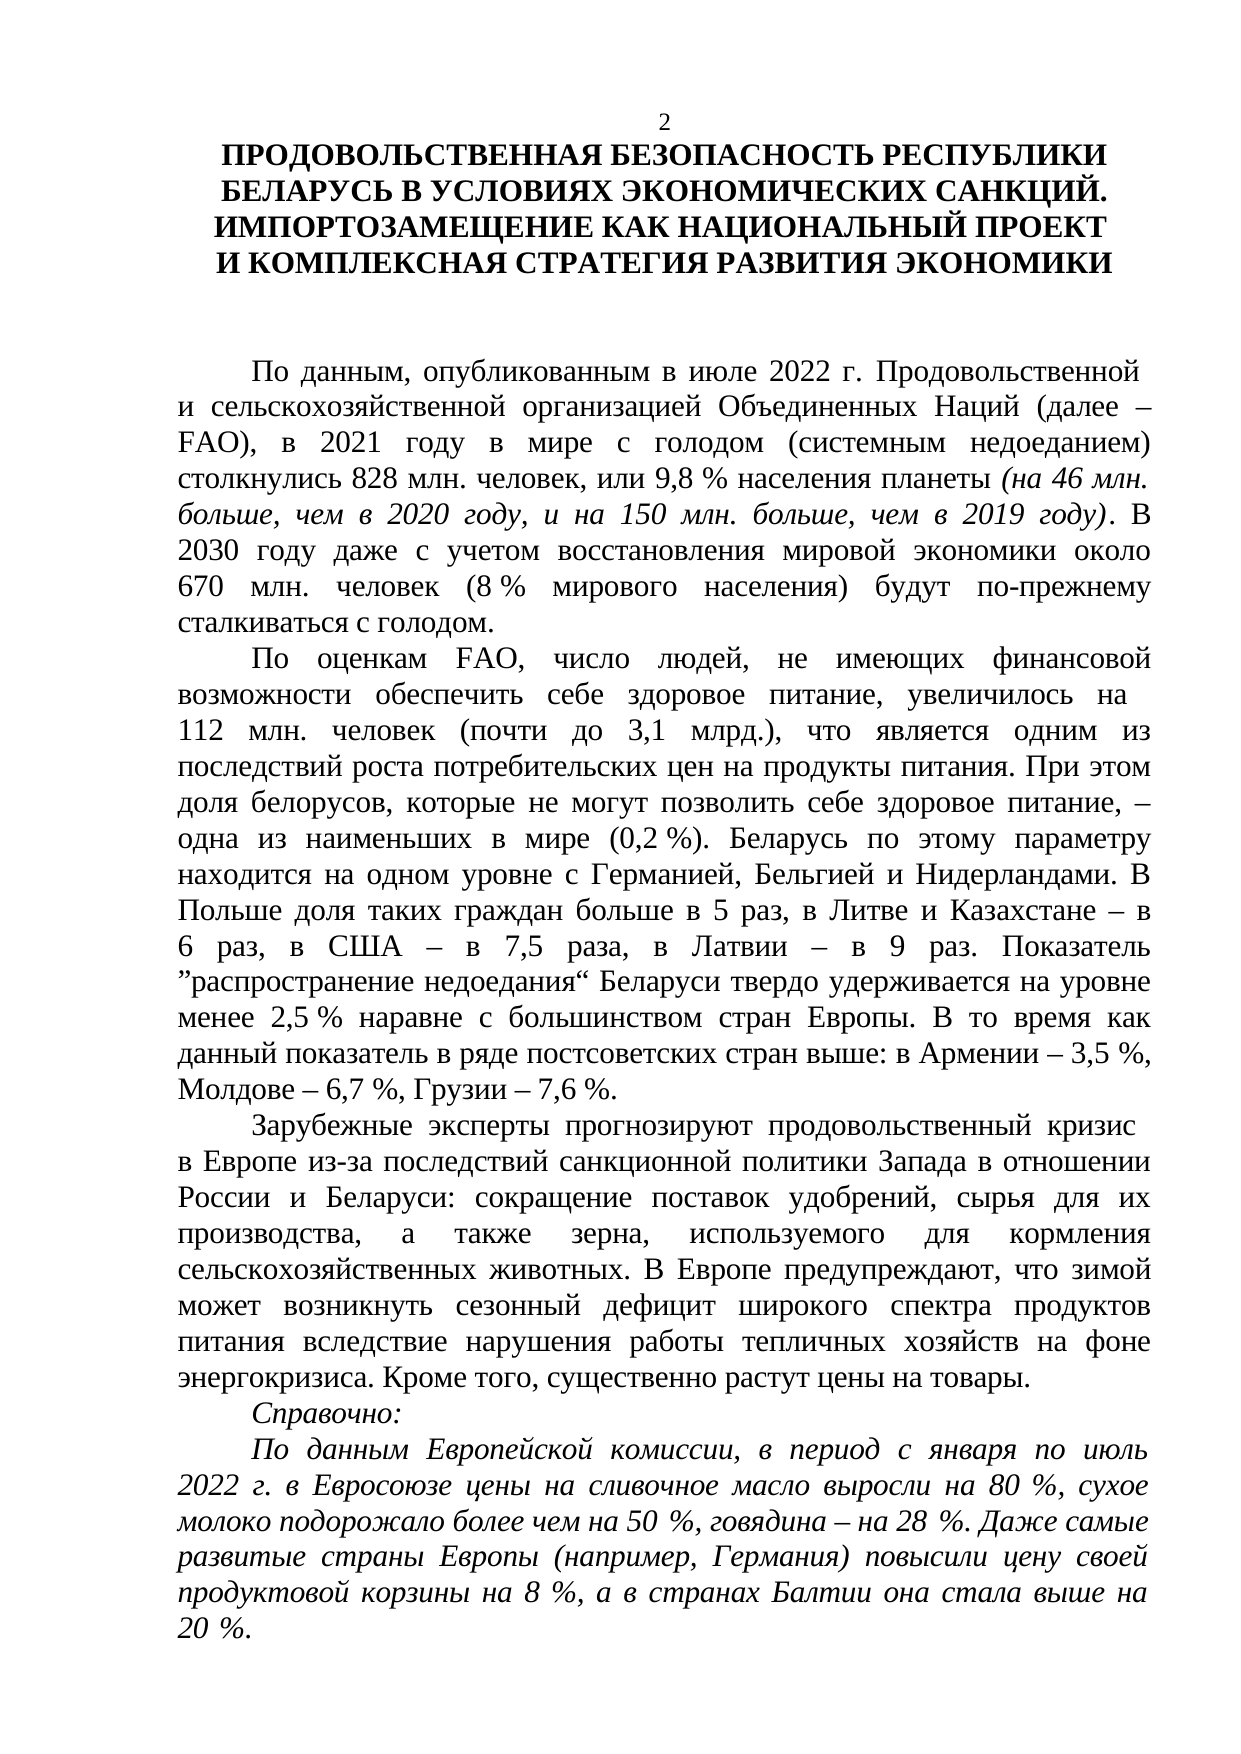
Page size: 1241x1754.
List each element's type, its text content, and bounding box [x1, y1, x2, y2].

text Зарубежные эксперты прогнозируют продовольственный кризис в Европе из-за последствий санкционной политики Запада в отношении России и Беларуси: сокращение поставок удобрений, сырья для их производства, а также зерна, используемого для кормления сельскохозяйственных животных. В Европе предупреждают, что зимой может возникнуть сезонный дефицит широкого спектра продуктов питания вследствие нарушения работы тепличных хозяйств на фоне энергокризиса. Кроме того, существенно растут цены на товары. [177, 1106, 1152, 1394]
text ПРОДОВОЛЬСТВЕННАЯ БЕЗОПАСНОСТЬ РЕСПУБЛИКИ БЕЛАРУСЬ В УСЛОВИЯХ ЭКОНОМИЧЕСКИХ САНКЦИЙ. ИМПОРТОЗАМЕЩЕНИЕ КАК НАЦИОНАЛЬНЫЙ ПРОЕКТ И КОМПЛЕКСНАЯ СТРАТЕГИЯ РАЗВИТИЯ ЭКОНОМИКИ [177, 136, 1152, 280]
text По оценкам FАО, число людей, не имеющих финансовой возможности обеспечить себе здоровое питание, увеличилось на 112 млн. человек (почти до 3,1 млрд.), что является одним из последствий роста потребительских цен на продукты питания. При этом доля белорусов, которые не могут позволить себе здоровое питание, – одна из наименьших в мире (0,2 %). Беларусь по этому параметру находится на одном уровне с Германией, Бельгией и Нидерландами. В Польше доля таких граждан больше в 5 раз, в Литве и Казахстане – в 6 раз, в США – в 7,5 раза, в Латвии – в 9 раз. Показатель ”распространение недоедания“ Беларуси твердо удерживается на уровне менее 2,5 % наравне с большинством стран Европы. В то время как данный показатель в ряде постсоветских стран выше: в Армении – 3,5 %, Молдове – 6,7 %, Грузии – 7,6 %. [177, 639, 1152, 1106]
text По данным Европейской комиссии, в период с января по июль 2022 г. в Евросоюзе цены на сливочное масло выросли на 80 %, сухое молоко подорожало более чем на 50 %, говядина – на 28 %. Даже самые развитые страны Европы (например, Германия) повысили цену своей продуктовой корзины на 8 %, а в странах Балтии она стала выше на 20 %. [177, 1430, 1152, 1646]
text Справочно: [177, 1394, 1152, 1430]
text По данным, опубликованным в июле 2022 г. Продовольственной и сельскохозяйственной организацией Объединенных Наций (далее – FАО), в 2021 году в мире с голодом (системным недоеданием) столкнулись 828 млн. человек, или 9,8 % населения планеты (на 46 млн. больше, чем в 2020 году, и на 150 млн. больше, чем в 2019 году). В 2030 году даже с учетом восстановления мировой экономики около 670 млн. человек (8 % мирового населения) будут по-прежнему сталкиваться с голодом. [177, 352, 1152, 639]
